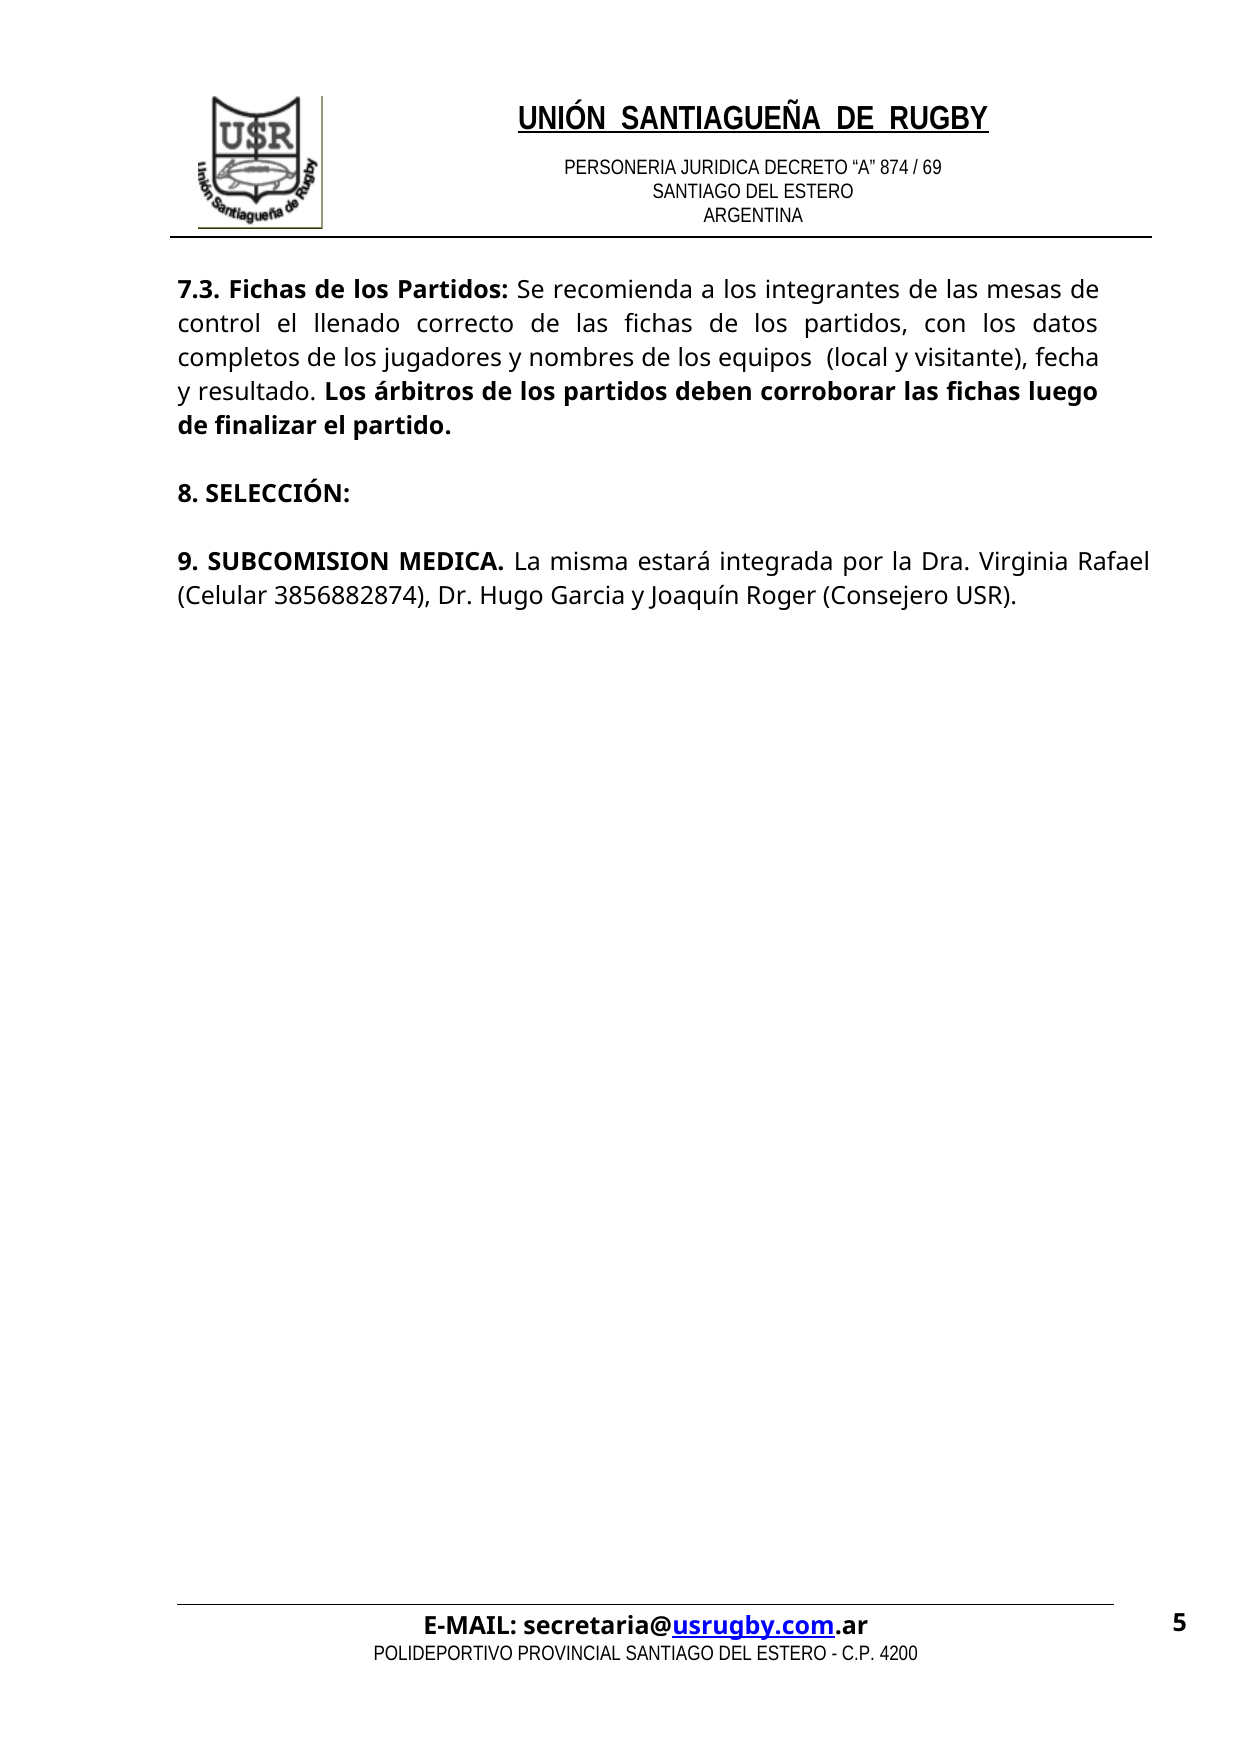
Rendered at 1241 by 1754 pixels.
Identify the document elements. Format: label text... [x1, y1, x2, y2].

text 9. SUBCOMISION MEDICA. La misma estará integrada por la Dra. Virginia Rafael (Celular 3856882874), Dr. Hugo Garcia y Joaquín Roger (Consejero USR). [177, 544, 1152, 612]
text 7.3. Fichas de los Partidos: Se recomienda a los integrantes de las mesas de control el llenado correcto de las fichas de los partidos, con los datos completos de los jugadores y nombres de los equipos (local y visitante), fecha y resultado. Los árbitros de los partidos deben corroborar las fichas luego de finalizar el partido. [177, 271, 1100, 442]
text 8. SELECCIÓN: [177, 476, 1152, 510]
